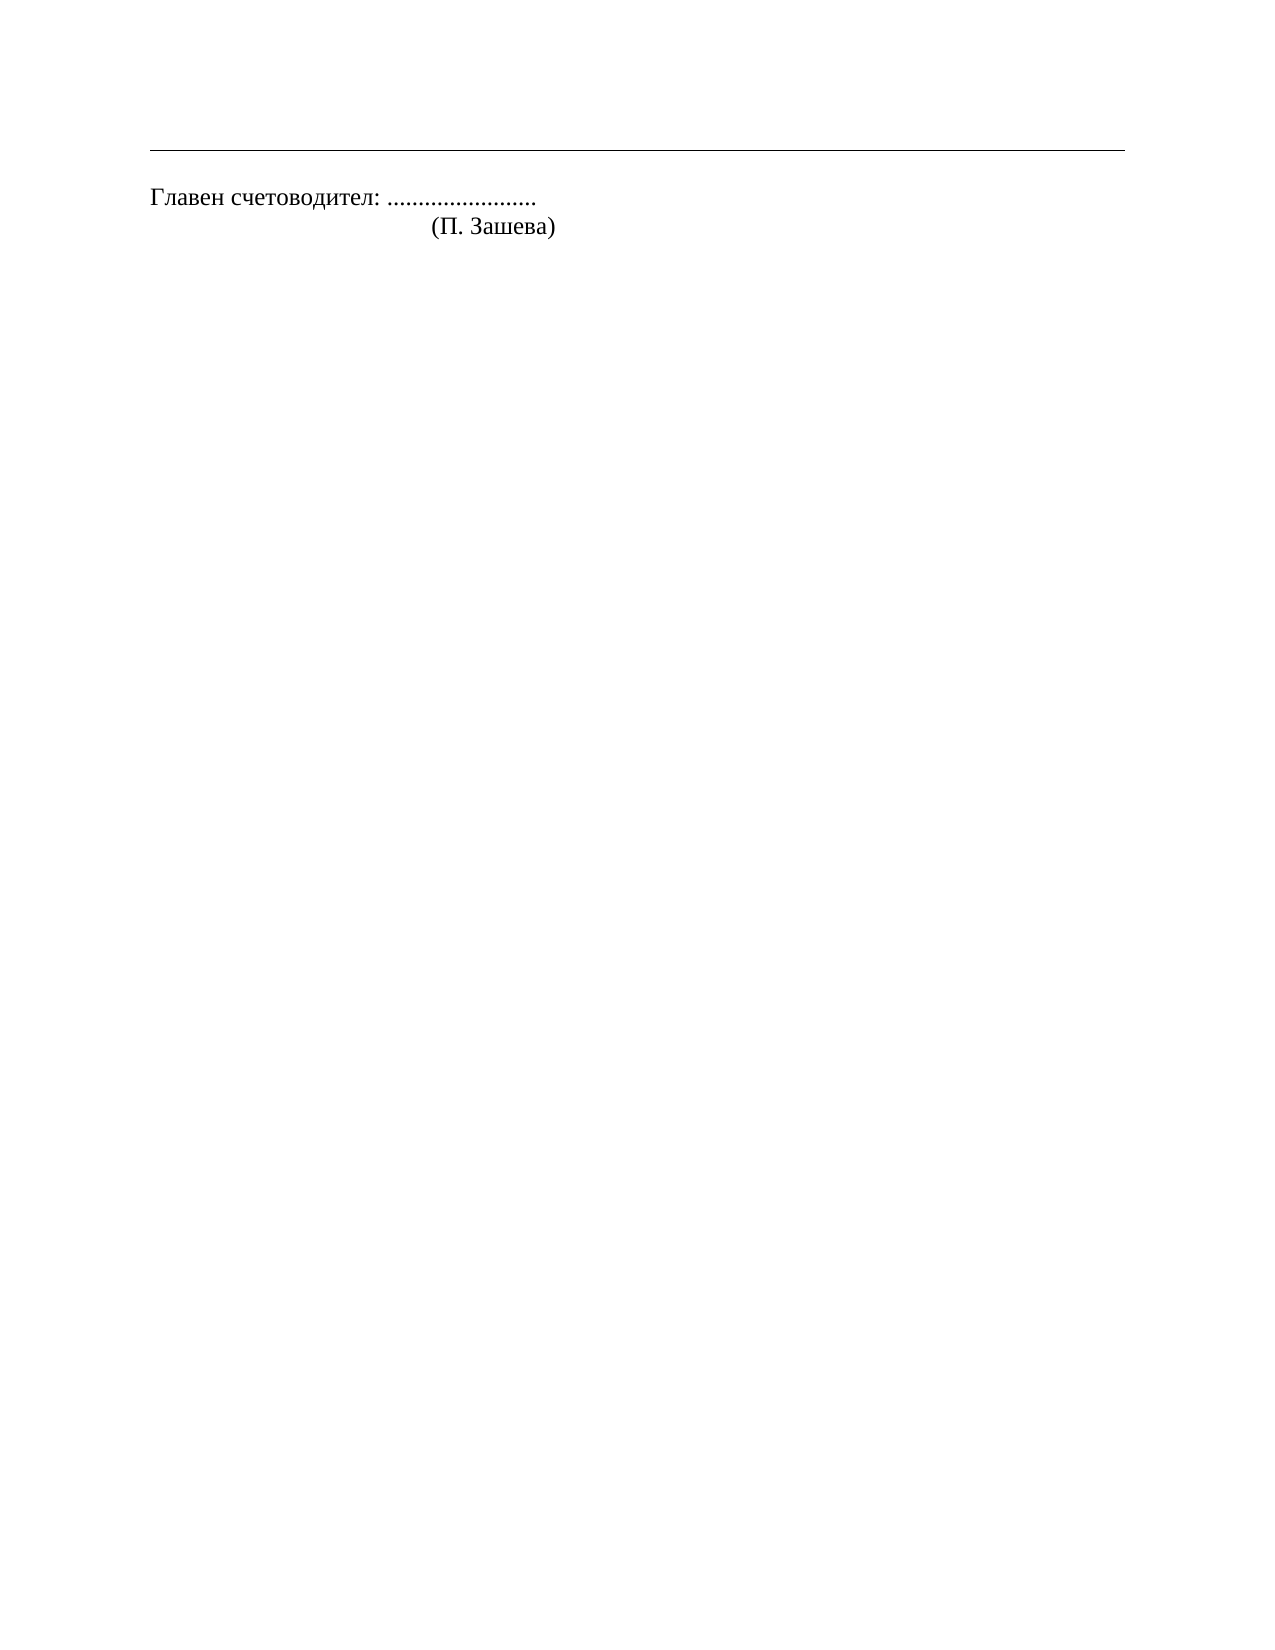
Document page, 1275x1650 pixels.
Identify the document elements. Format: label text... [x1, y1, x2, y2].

text Главен счетоводител: ........................ [150, 151, 1125, 211]
text (П. Зашева) [150, 211, 1125, 240]
